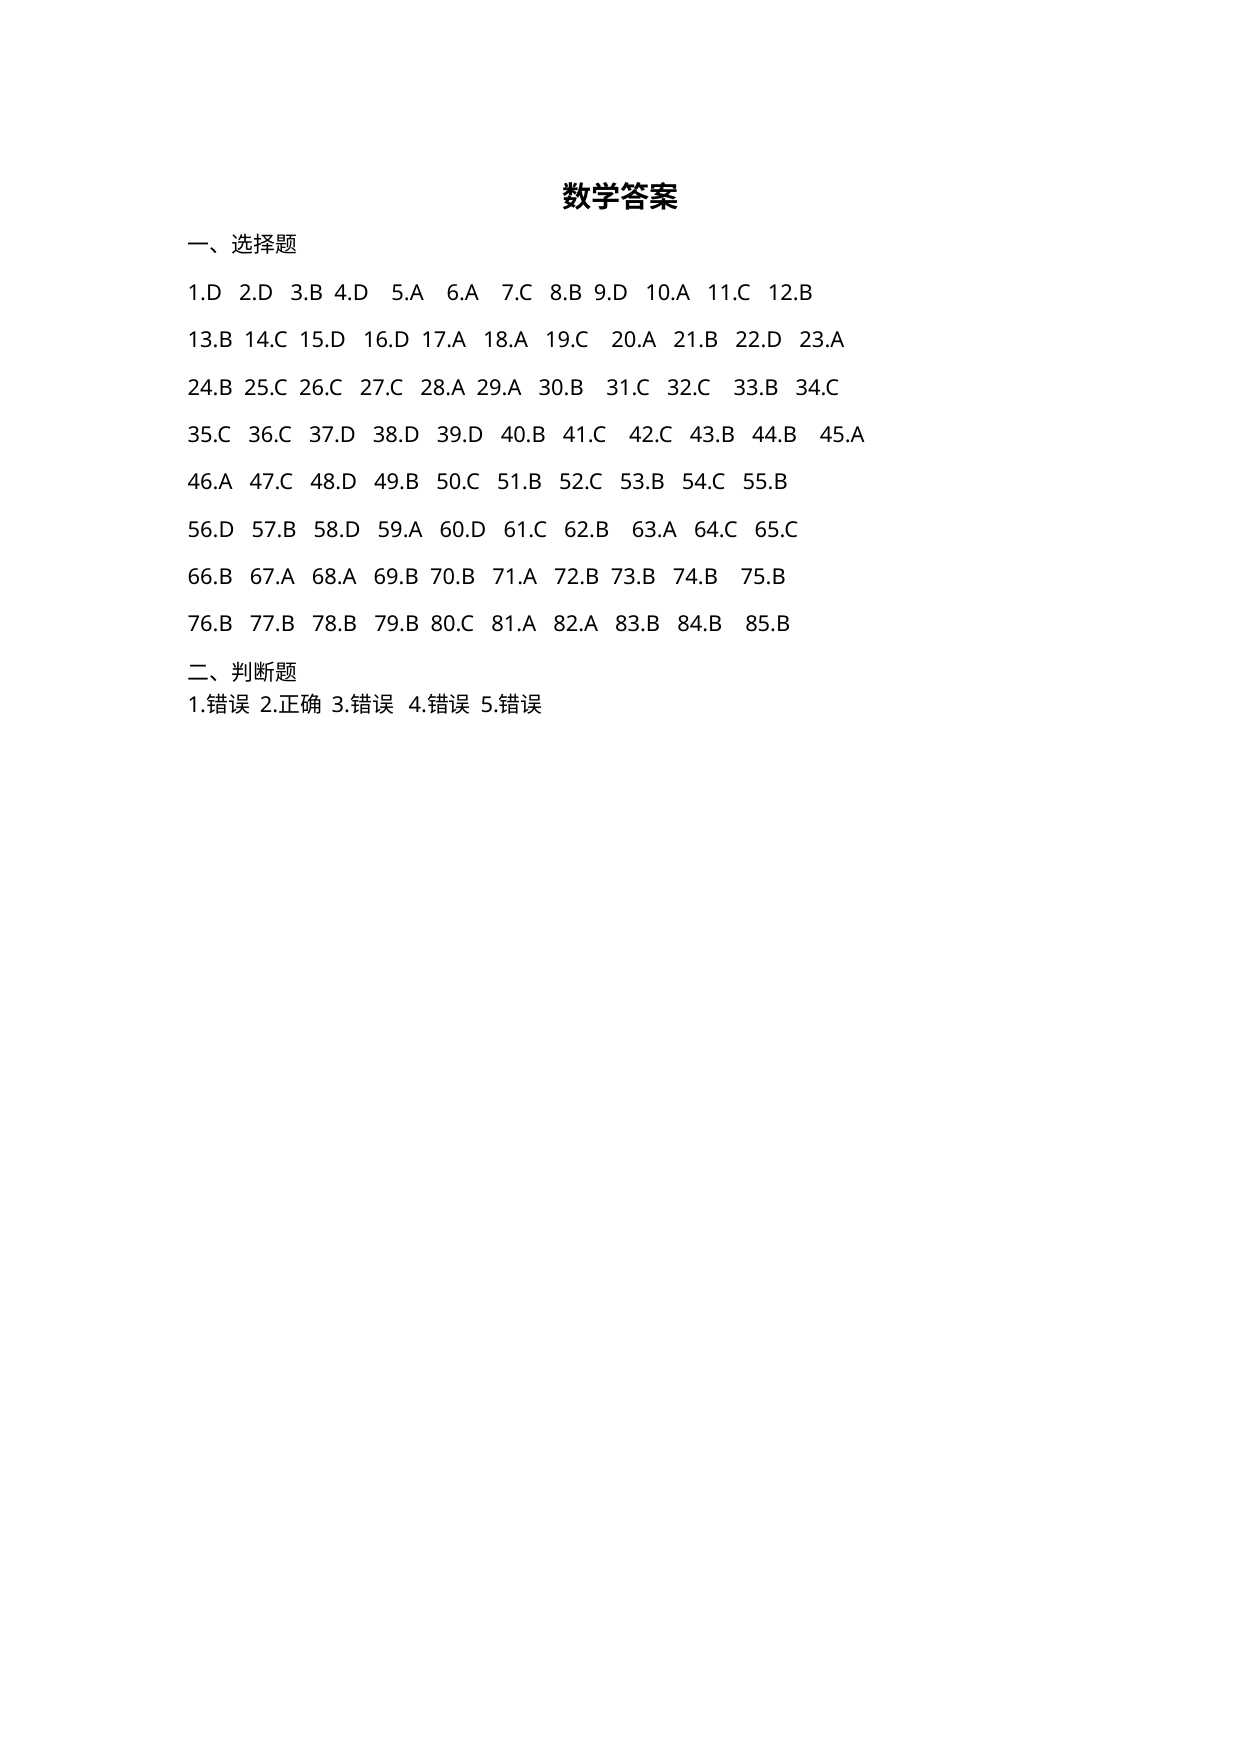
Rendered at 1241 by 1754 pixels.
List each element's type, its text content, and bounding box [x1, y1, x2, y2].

text 46.A 47.C 48.D 49.B 50.C 51.B 52.C 53.B 54.C 55.B [187, 465, 1053, 497]
text 13.B 14.C 15.D 16.D 17.A 18.A 19.C 20.A 21.B 22.D 23.A [187, 323, 1053, 355]
text 76.B 77.B 78.B 79.B 80.C 81.A 82.A 83.B 84.B 85.B [187, 607, 1053, 639]
text 一、选择题 [187, 227, 1053, 259]
text 24.B 25.C 26.C 27.C 28.A 29.A 30.B 31.C 32.C 33.B 34.C [187, 370, 1053, 403]
text 35.C 36.C 37.D 38.D 39.D 40.B 41.C 42.C 43.B 44.B 45.A [187, 417, 1053, 450]
text 1.错误 2.正确 3.错误 4.错误 5.错误 [187, 687, 1053, 719]
text 数学答案 [187, 162, 1053, 227]
text 1.D 2.D 3.B 4.D 5.A 6.A 7.C 8.B 9.D 10.A 11.C 12.B [187, 275, 1053, 308]
text 56.D 57.B 58.D 59.A 60.D 61.C 62.B 63.A 64.C 65.C [187, 512, 1053, 545]
text 66.B 67.A 68.A 69.B 70.B 71.A 72.B 73.B 74.B 75.B [187, 560, 1053, 592]
text 二、判断题 [187, 654, 1053, 687]
